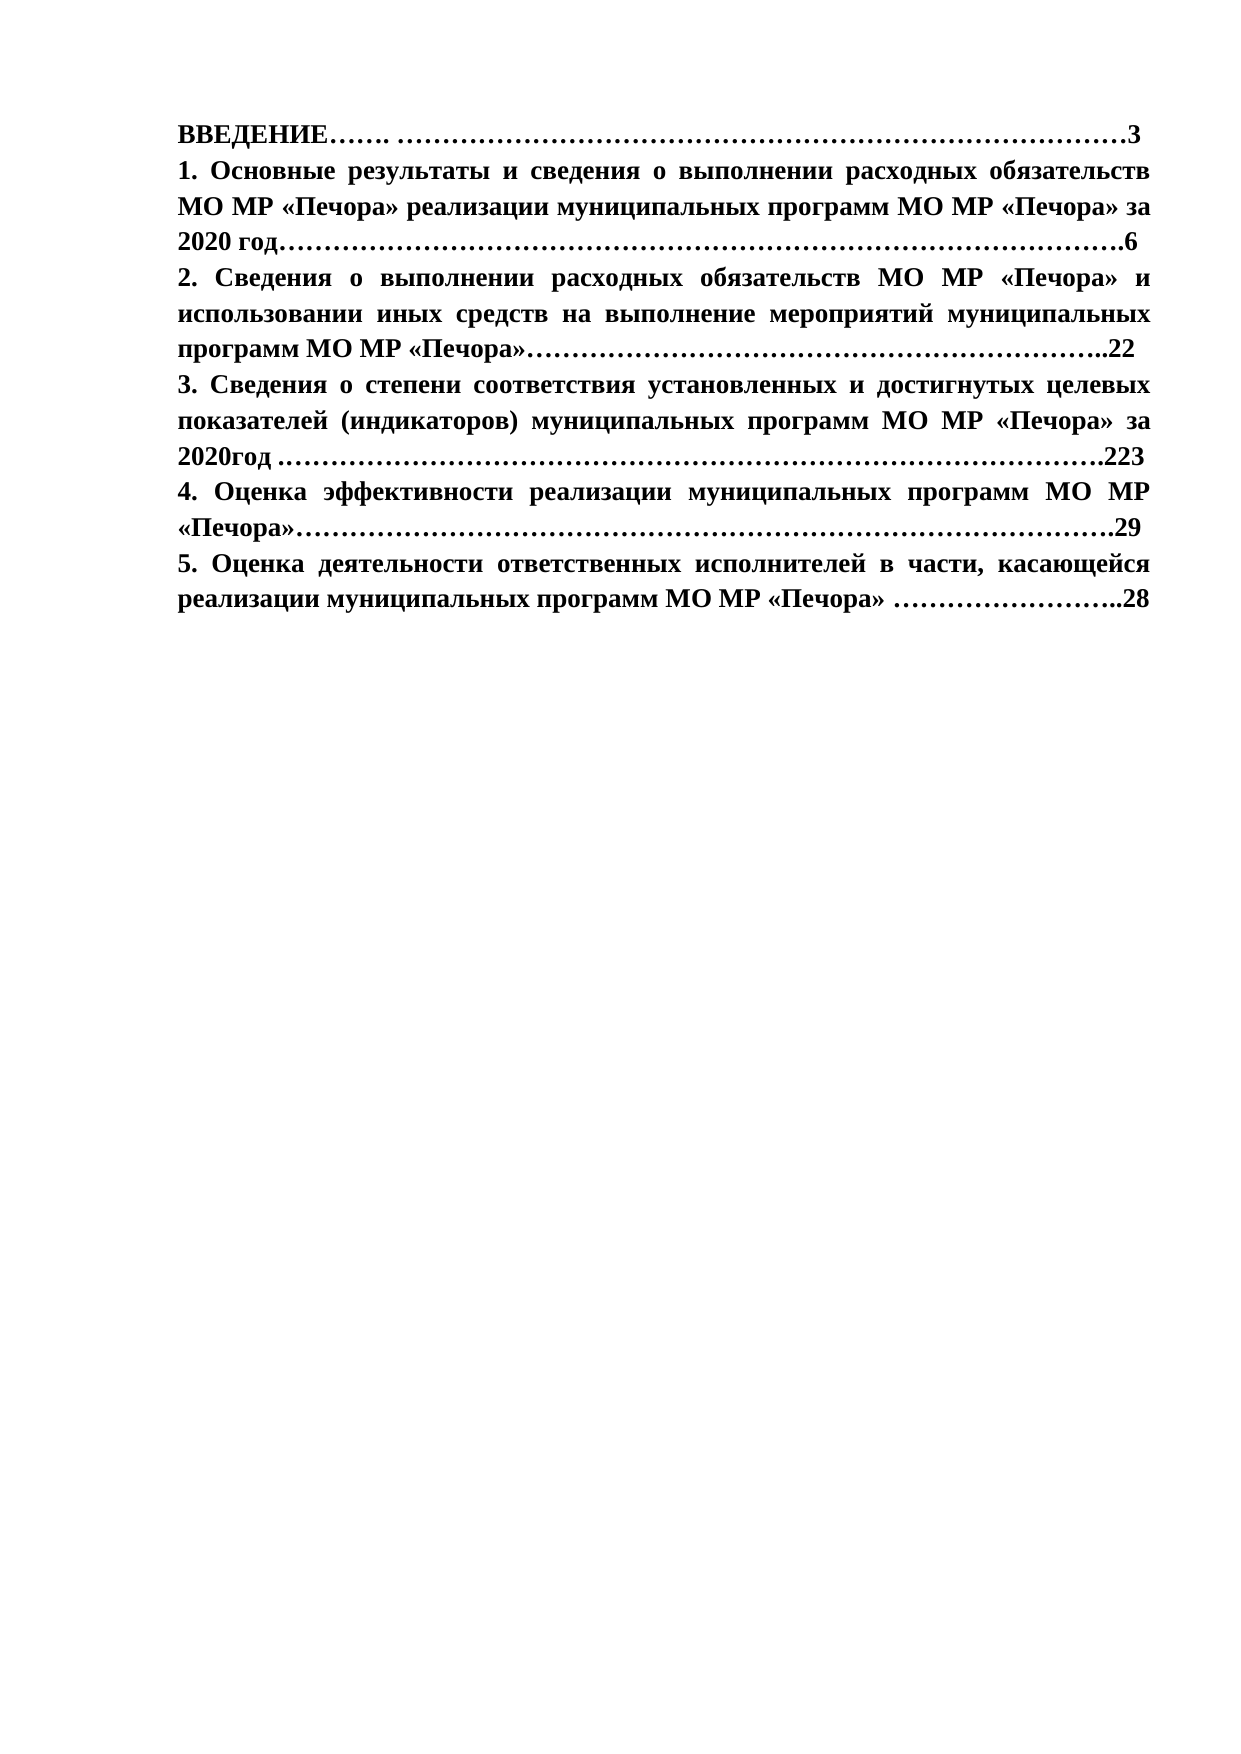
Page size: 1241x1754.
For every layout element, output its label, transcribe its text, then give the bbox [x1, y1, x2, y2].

text 2. Сведения о выполнении расходных обязательств МО МР «Печора» и использовании иных средств на выполнение мероприятий муниципальных программ МО МР «Печора»………………………………………………………..22 [177, 261, 1152, 364]
text 4. Оценка эффективности реализации муниципальных программ МО МР «Печора»……………………………………………………………………………….29 [177, 475, 1152, 542]
text 5. Оценка деятельности ответственных исполнителей в части, касающейся реализации муниципальных программ МО МР «Печора» ……………………..28 [177, 547, 1152, 614]
text ВВЕДЕНИЕ ……. ………………………………………………………………………3 [177, 118, 1152, 149]
text 3. Сведения о степени соответствия установленных и достигнутых целевых показателей (индикаторов) муниципальных программ МО МР «Печора» за 2020год .……………………………………………………………………………….223 [177, 368, 1152, 471]
text 1. Основные результаты и сведения о выполнении расходных обязательств МО МР «Печора» реализации муниципальных программ МО МР «Печора» за 2020 год ………………………………………………………………………………….6 [177, 154, 1152, 256]
